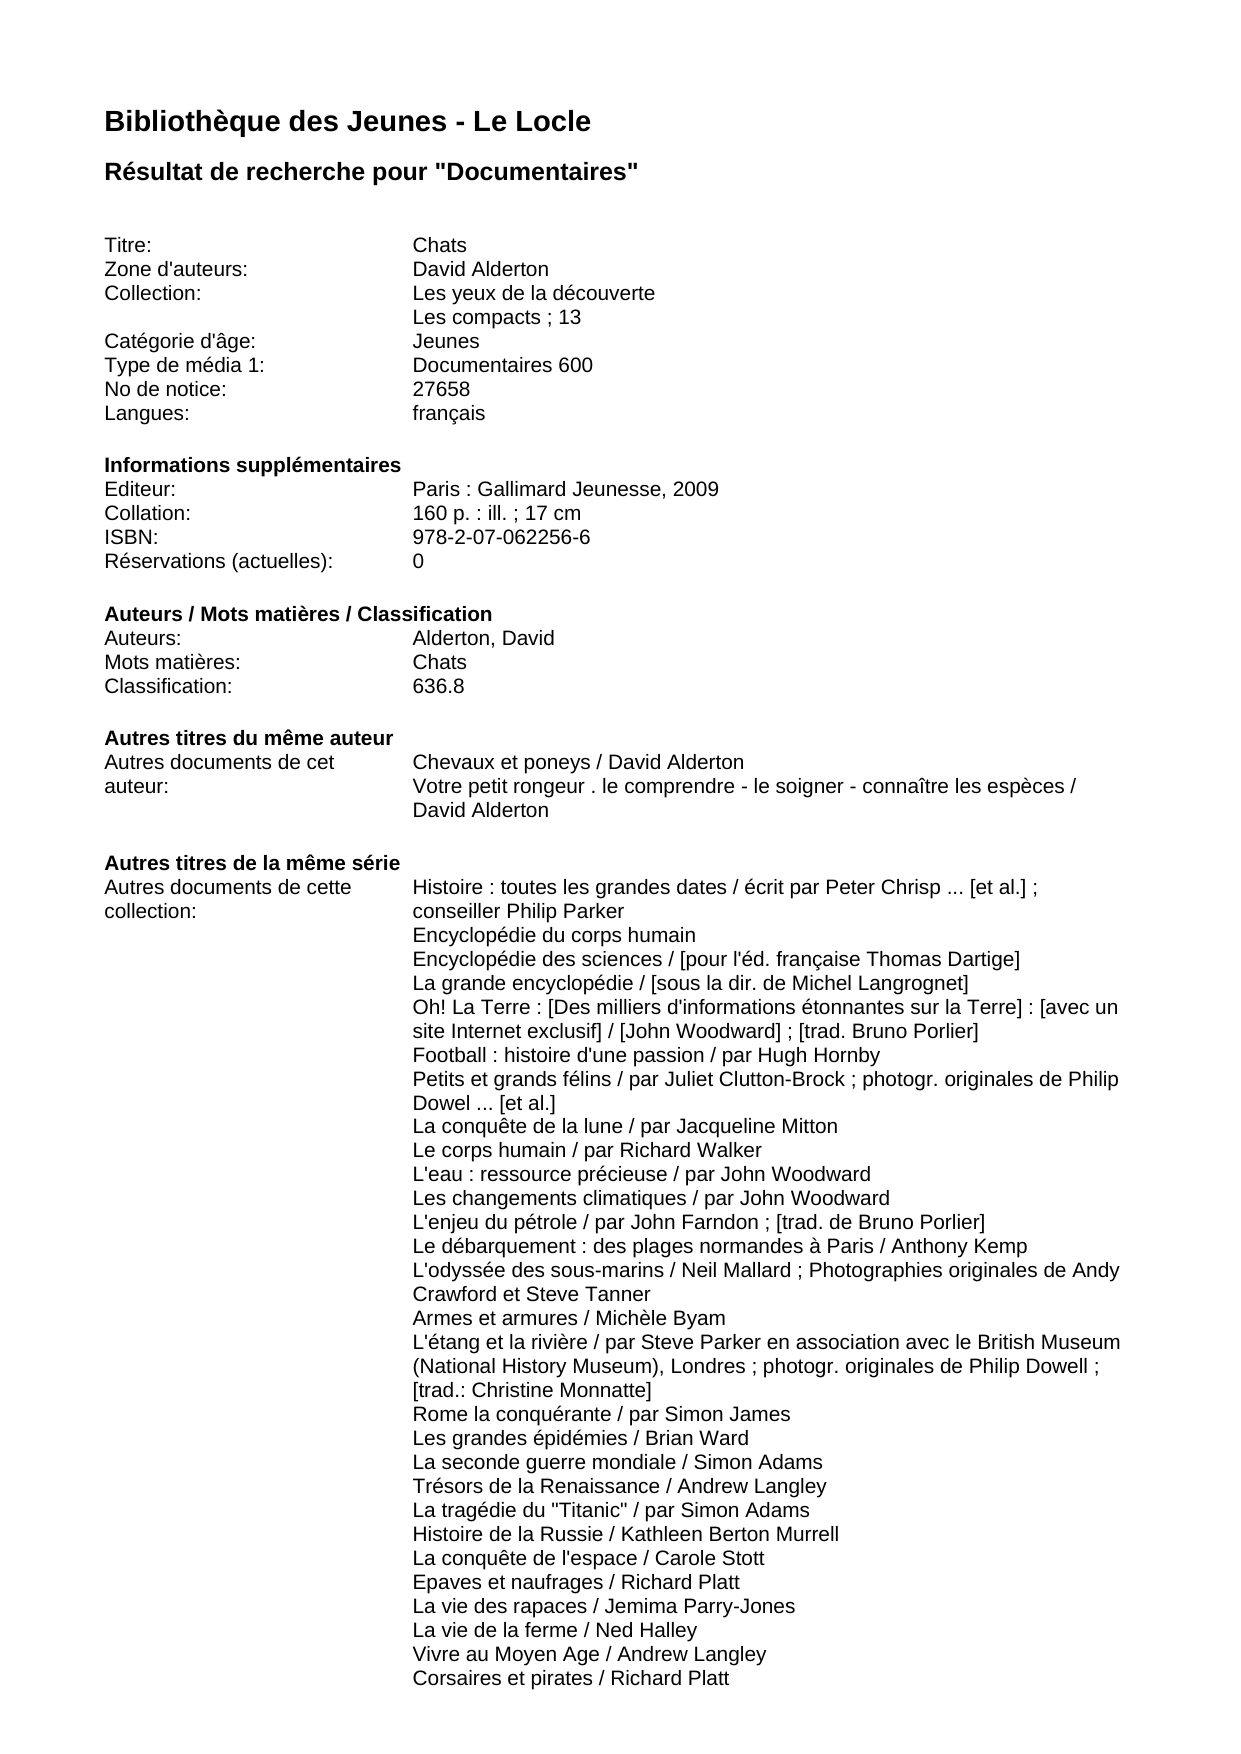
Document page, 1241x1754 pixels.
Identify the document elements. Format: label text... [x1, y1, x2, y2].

table_cell 27658 [413, 376, 1133, 400]
table_cell 636.8 [413, 674, 1133, 697]
table_cell Mots matières: [104, 650, 412, 673]
table_cell Classification: [104, 674, 412, 697]
table_cell Collection: [104, 281, 412, 328]
table_cell Catégorie d'âge: [104, 329, 412, 352]
table_cell Chevaux et poneys / David Alderton Votre petit rongeur . le comprendre - le soigner - connaître les espèces / David Alderton [413, 750, 1133, 822]
table_cell No de notice: [104, 376, 412, 400]
table_header Auteurs / Mots matières / Classification [104, 602, 1133, 626]
table_cell français [413, 400, 1133, 424]
text Bibliothèque des Jeunes - Le Locle [104, 104, 1136, 138]
table_cell 0 [413, 549, 1133, 573]
table_cell Type de média 1: [104, 353, 412, 376]
table_cell Alderton, David [413, 626, 1133, 649]
text Résultat de recherche pour "Documentaires" [104, 156, 1136, 185]
table_cell Auteurs: [104, 626, 412, 649]
table_header Informations supplémentaires [104, 453, 1133, 477]
table_cell Langues: [104, 400, 412, 424]
table_header Titre: [104, 233, 412, 257]
table_cell Collation: [104, 501, 412, 525]
table_cell Réservations (actuelles): [104, 549, 412, 573]
table_cell Les yeux de la découverte Les compacts ; 13 [413, 281, 1133, 328]
table_cell Zone d'auteurs: [104, 257, 412, 281]
table_cell Documentaires 600 [413, 353, 1133, 376]
table_cell ISBN: [104, 525, 412, 549]
table_cell Editeur: [104, 477, 412, 501]
table_cell Chats [413, 650, 1133, 673]
table_cell Jeunes [413, 329, 1133, 352]
table_cell 978-2-07-062256-6 [413, 525, 1133, 549]
table_header Autres titres de la même série [104, 851, 1133, 875]
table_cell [104, 875, 412, 1689]
table_cell Autres documents de cet auteur: [104, 750, 412, 822]
table_header Autres titres du même auteur [104, 726, 1133, 750]
table_header Chats [413, 233, 1133, 257]
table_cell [413, 875, 1133, 1689]
table_cell David Alderton [413, 257, 1133, 281]
table_cell 160 p. : ill. ; 17 cm [413, 501, 1133, 525]
table_cell Paris : Gallimard Jeunesse, 2009 [413, 477, 1133, 501]
